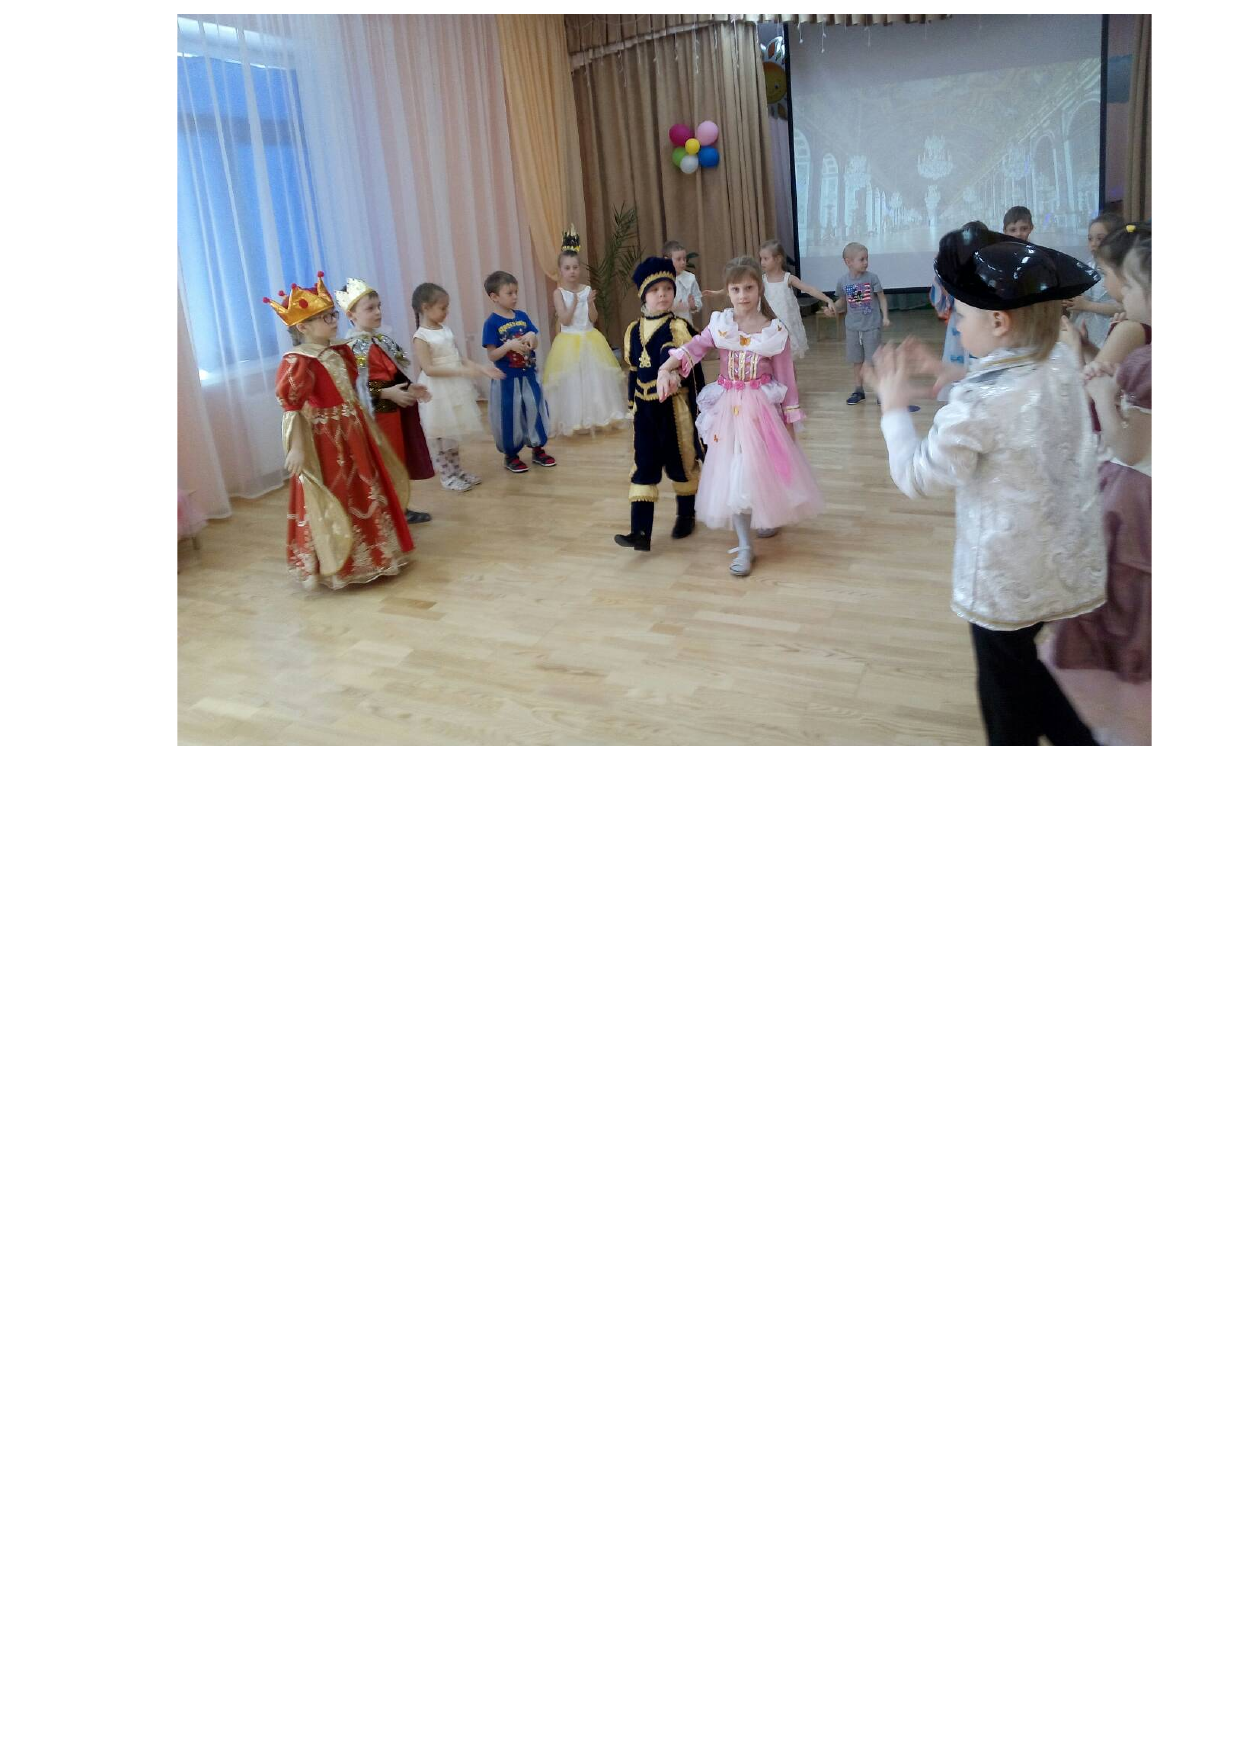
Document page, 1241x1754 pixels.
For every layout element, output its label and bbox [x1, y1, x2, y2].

picture [177, 14, 1152, 746]
